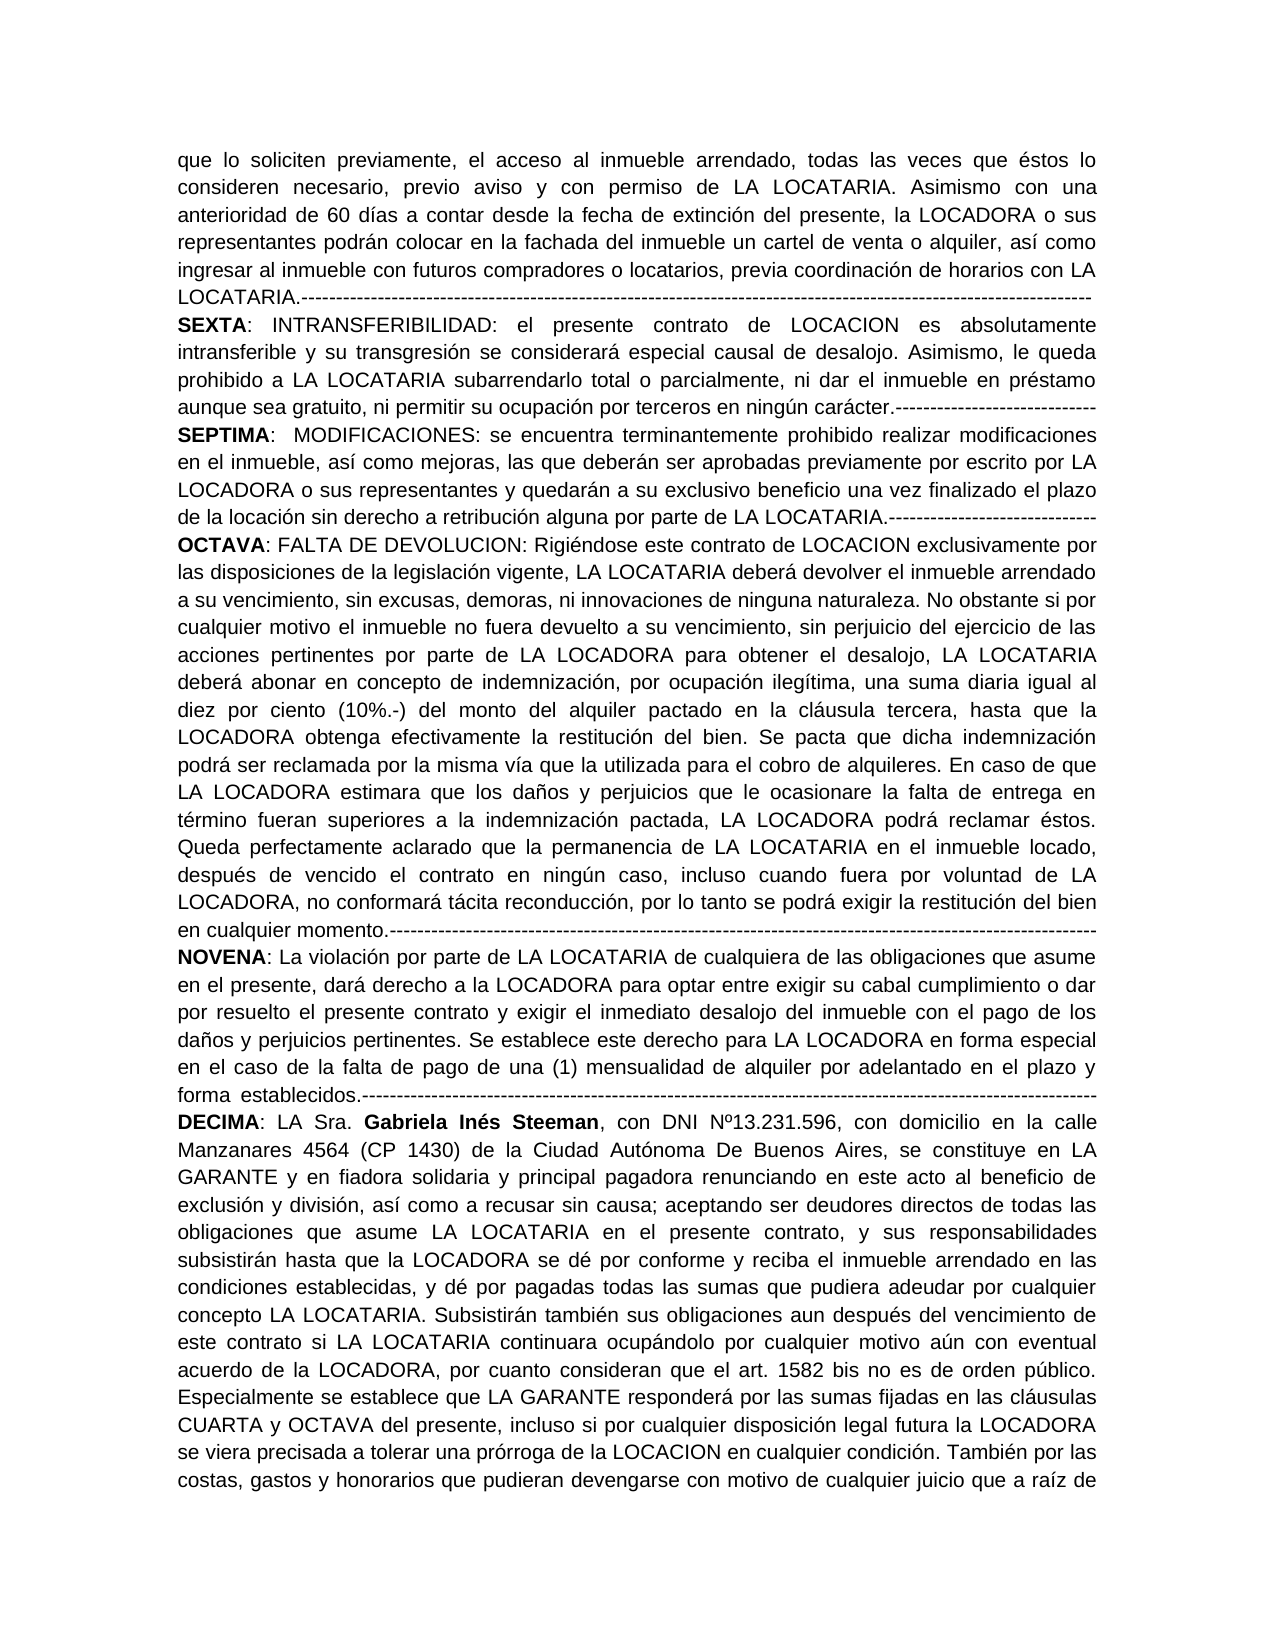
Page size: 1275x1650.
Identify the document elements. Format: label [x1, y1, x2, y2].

text [177, 148, 1098, 1492]
